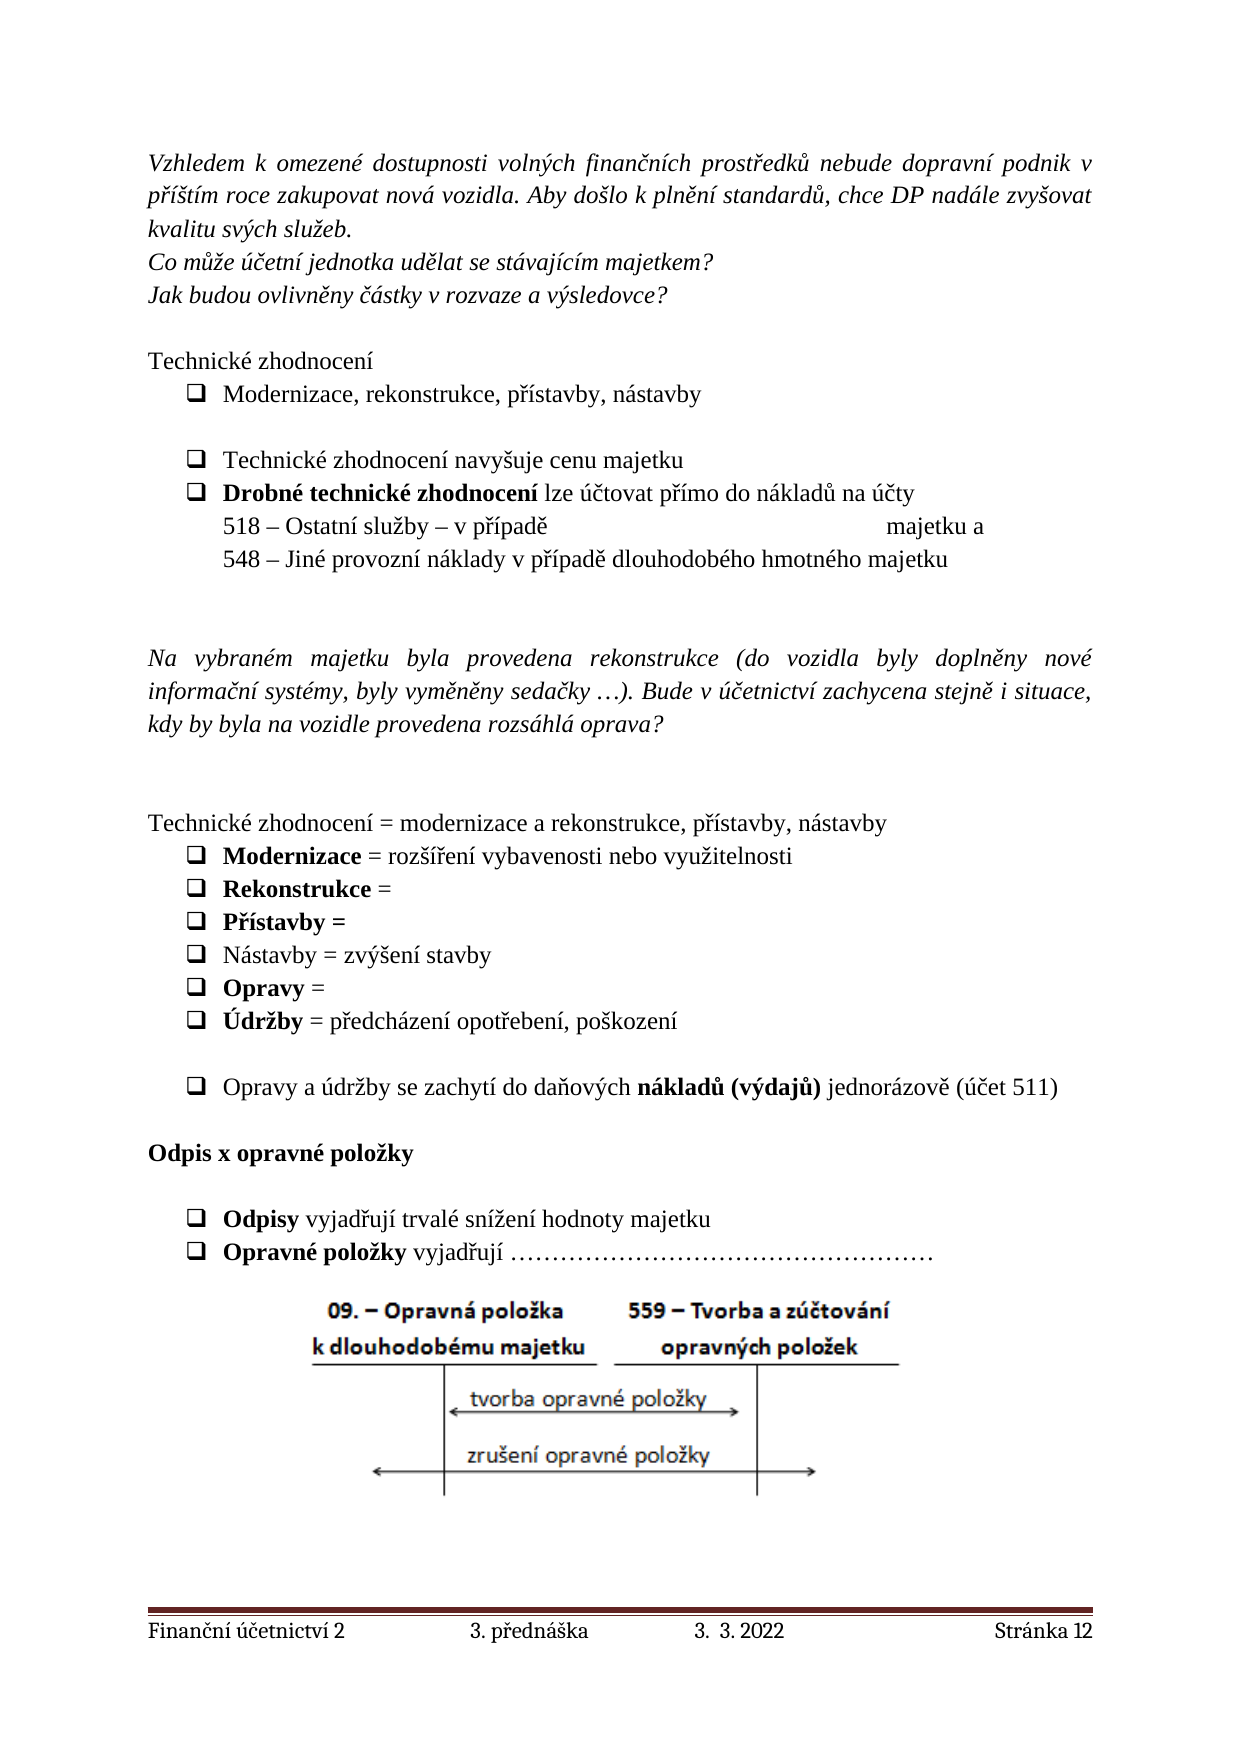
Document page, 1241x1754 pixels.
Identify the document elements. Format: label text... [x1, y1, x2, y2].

list Opravy = [185, 973, 1093, 1002]
list Drobné technické zhodnocení lze účtovat přímo do nákladů na účty 518 – Ostatní služby – v případě majetku a 548 – Jiné provozní náklady v případě dlouhodobého hmotného majetku [185, 478, 1093, 573]
text Technické zhodnocení [148, 346, 1093, 374]
text Technické zhodnocení = modernizace a rekonstrukce, přístavby, nástavby [148, 808, 1093, 837]
list Technické zhodnocení navyšuje cenu majetku [185, 445, 1093, 473]
list Modernizace, rekonstrukce, přístavby, nástavby [185, 379, 1093, 407]
text Na vybraném majetku byla provedena rekonstrukce (do vozidla byly doplněny nové informační systémy, byly vyměněny sedačky …). Bude v účetnictví zachycena stejně i situace, kdy by byla na vozidle provedena rozsáhlá oprava? [148, 643, 1093, 738]
list Přístavby = [185, 907, 1093, 936]
list Odpisy vyjadřují trvalé snížení hodnoty majetku [185, 1204, 1093, 1233]
list Údržby = předcházení opotřebení, poškození [185, 1006, 1093, 1035]
text Vzhledem k omezené dostupnosti volných finančních prostředků nebude dopravní podnik v příštím roce zakupovat nová vozidla. Aby došlo k plnění standardů, chce DP nadále zvyšovat kvalitu svých služeb. [148, 148, 1093, 242]
list Opravné položky vyjadřují …………………………………………… [185, 1237, 1093, 1266]
text Jak budou ovlivněny částky v rozvaze a výsledovce? [148, 280, 1093, 308]
list Rekonstrukce = [185, 874, 1093, 903]
list Modernizace = rozšíření vybavenosti nebo využitelnosti [185, 841, 1093, 870]
list Opravy a údržby se zachytí do daňových nákladů (výdajů) jednorázově (účet 511) [185, 1072, 1093, 1101]
text Odpis x opravné položky [148, 1138, 1093, 1167]
text Co může účetní jednotka udělat se stávajícím majetkem? [148, 247, 1093, 275]
picture [245, 1270, 995, 1499]
list Nástavby = zvýšení stavby [185, 940, 1093, 969]
